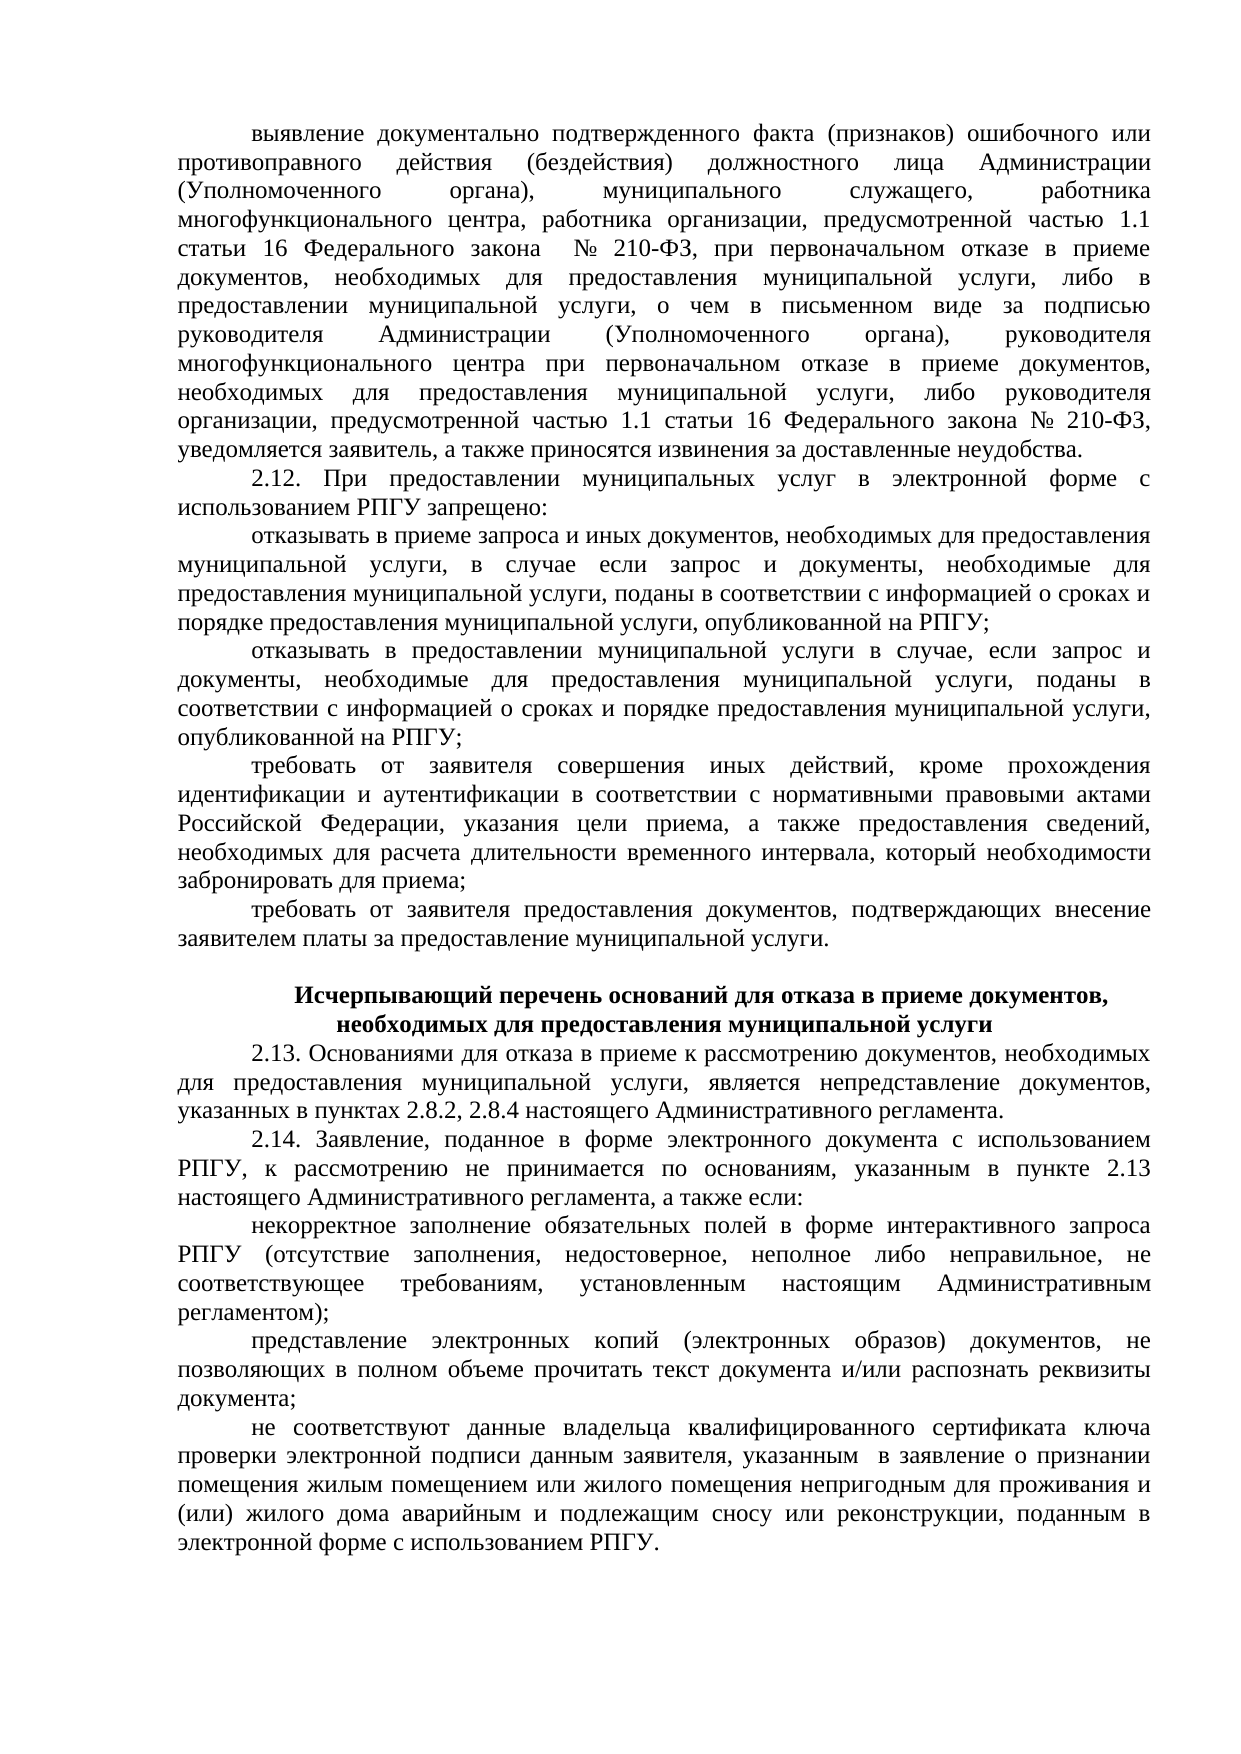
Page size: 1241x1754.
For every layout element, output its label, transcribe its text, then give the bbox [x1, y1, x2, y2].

text 2.12. При предоставлении муниципальных услуг в электронной форме с использованием РПГУ запрещено: [177, 463, 1152, 521]
text 2.13. Основаниями для отказа в приеме к рассмотрению документов, необходимых для предоставления муниципальной услуги, является непредставление документов, указанных в пунктах 2.8.2, 2.8.4 настоящего Административного регламента. [177, 1038, 1152, 1124]
text некорректное заполнение обязательных полей в форме интерактивного запроса РПГУ (отсутствие заполнения, недостоверное, неполное либо неправильное, не соответствующее требованиям, установленным настоящим Административным регламентом); [177, 1211, 1152, 1326]
text 2.14. Заявление, поданное в форме электронного документа с использованием РПГУ, к рассмотрению не принимается по основаниям, указанным в пункте 2.13 настоящего Административного регламента, а также если: [177, 1124, 1152, 1211]
text требовать от заявителя совершения иных действий, кроме прохождения идентификации и аутентификации в соответствии с нормативными правовыми актами Российской Федерации, указания цели приема, а также предоставления сведений, необходимых для расчета длительности временного интервала, который необходимости забронировать для приема; [177, 751, 1152, 894]
text не соответствуют данные владельца квалифицированного сертификата ключа проверки электронной подписи данным заявителя, указанным в заявление о признании помещения жилым помещением или жилого помещения непригодным для проживания и (или) жилого дома аварийным и подлежащим сносу или реконструкции, поданным в электронной форме с использованием РПГУ. [177, 1412, 1152, 1556]
text отказывать в предоставлении муниципальной услуги в случае, если запрос и документы, необходимые для предоставления муниципальной услуги, поданы в соответствии с информацией о сроках и порядке предоставления муниципальной услуги, опубликованной на РПГУ; [177, 636, 1152, 751]
text требовать от заявителя предоставления документов, подтверждающих внесение заявителем платы за предоставление муниципальной услуги. [177, 894, 1152, 952]
text представление электронных копий (электронных образов) документов, не позволяющих в полном объеме прочитать текст документа и/или распознать реквизиты документа; [177, 1326, 1152, 1412]
text отказывать в приеме запроса и иных документов, необходимых для предоставления муниципальной услуги, в случае если запрос и документы, необходимые для предоставления муниципальной услуги, поданы в соответствии с информацией о сроках и порядке предоставления муниципальной услуги, опубликованной на РПГУ; [177, 521, 1152, 636]
text Исчерпывающий перечень оснований для отказа в приеме документов, необходимых для предоставления муниципальной услуги [177, 981, 1152, 1038]
text выявление документально подтвержденного факта (признаков) ошибочного или противоправного действия (бездействия) должностного лица Администрации (Уполномоченного органа), муниципального служащего, работника многофункционального центра, работника организации, предусмотренной частью 1.1 статьи 16 Федерального закона № 210-ФЗ, при первоначальном отказе в приеме документов, необходимых для предоставления муниципальной услуги, либо в предоставлении муниципальной услуги, о чем в письменном виде за подписью руководителя Администрации (Уполномоченного органа), руководителя многофункционального центра при первоначальном отказе в приеме документов, необходимых для предоставления муниципальной услуги, либо руководителя организации, предусмотренной частью 1.1 статьи 16 Федерального закона № 210-ФЗ, уведомляется заявитель, а также приносятся извинения за доставленные неудобства. [177, 118, 1152, 463]
